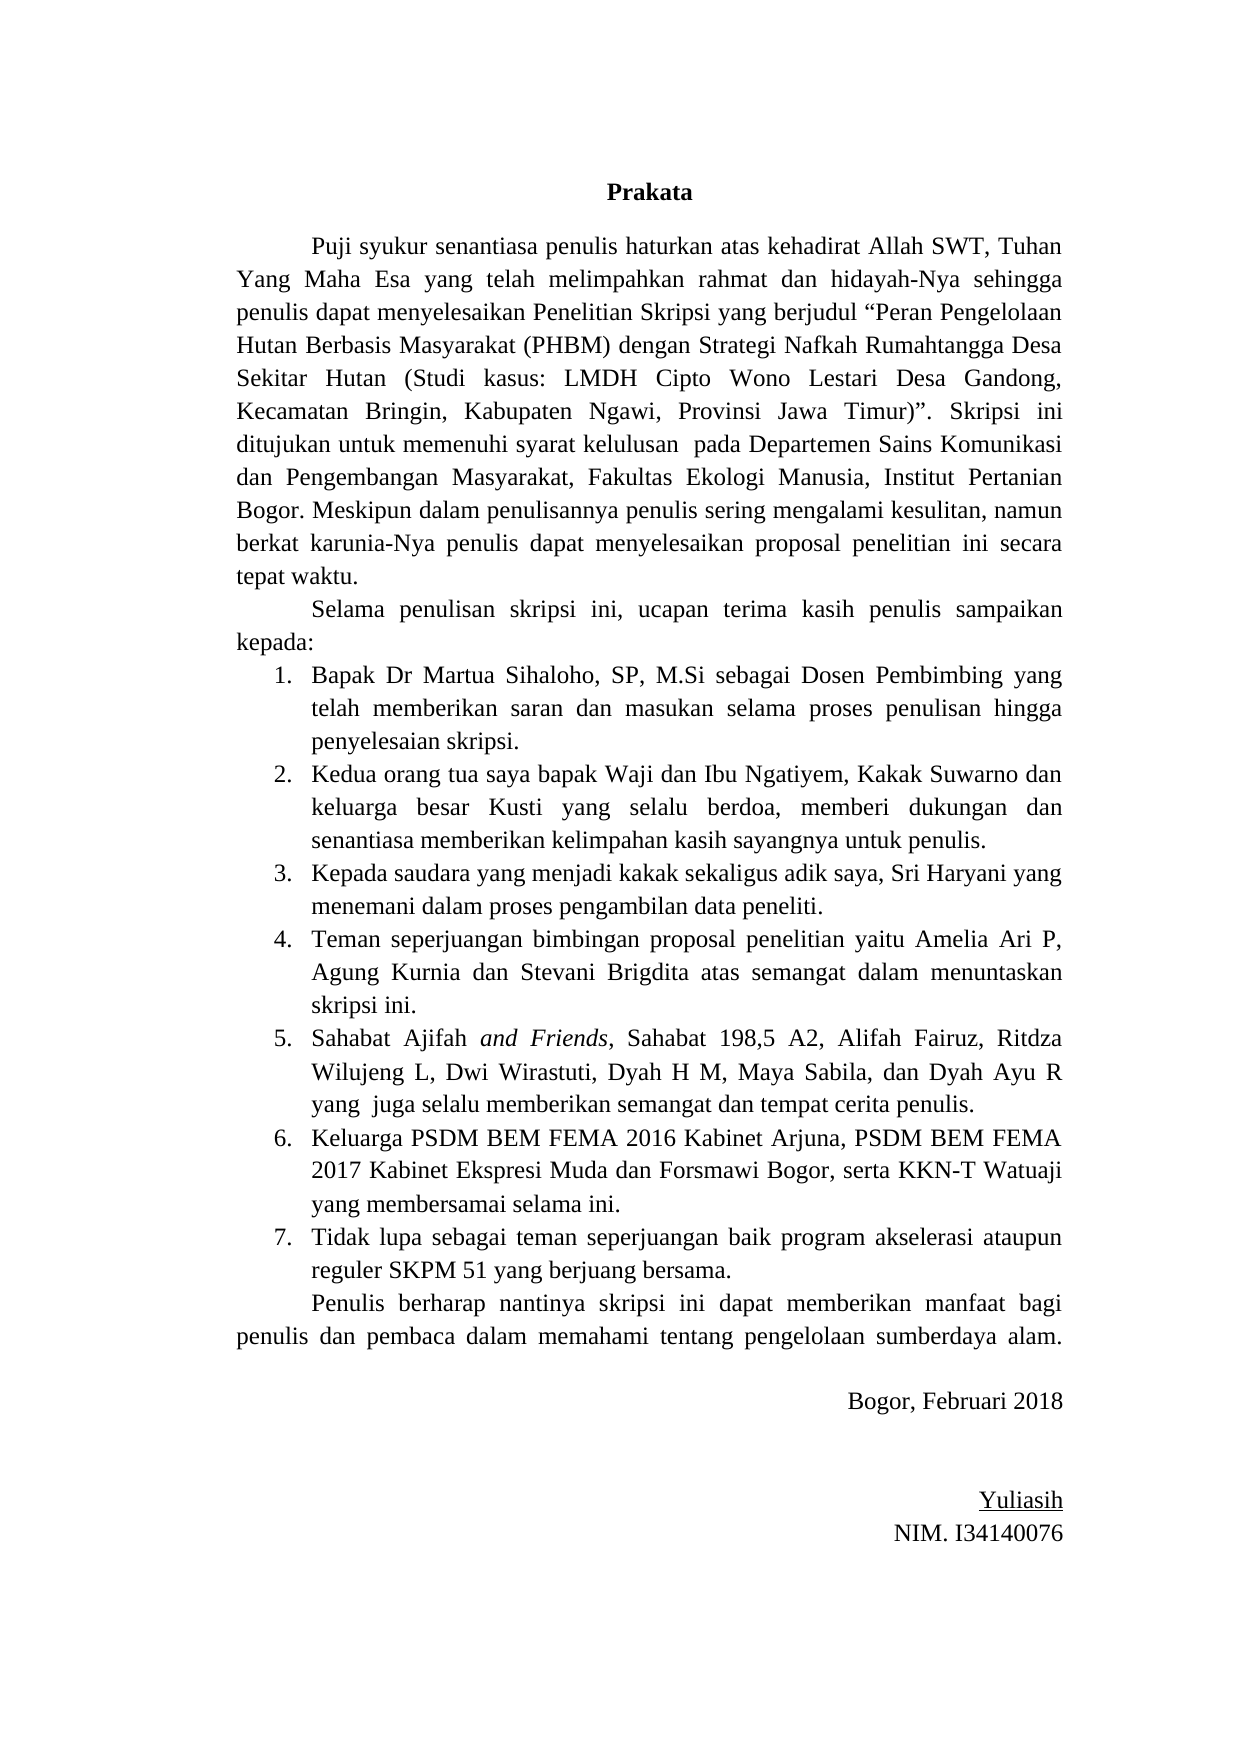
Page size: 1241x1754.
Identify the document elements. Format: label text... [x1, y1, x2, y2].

text Puji syukur senantiasa penulis haturkan atas kehadirat Allah SWT, Tuhan Yang Maha Esa yang telah melimpahkan rahmat dan hidayah-Nya sehingga penulis dapat menyelesaikan Penelitian Skripsi yang berjudul “Peran Pengelolaan Hutan Berbasis Masyarakat (PHBM) dengan Strategi Nafkah Rumahtangga Desa Sekitar Hutan (Studi kasus: LMDH Cipto Wono Lestari Desa Gandong, Kecamatan Bringin, Kabupaten Ngawi, Provinsi Jawa Timur)”. Skripsi ini ditujukan untuk memenuhi syarat kelulusan pada Departemen Sains Komunikasi dan Pengembangan Masyarakat, Fakultas Ekologi Manusia, Institut Pertanian Bogor. Meskipun dalam penulisannya penulis sering mengalami kesulitan, namun berkat karunia-Nya penulis dapat menyelesaikan proposal penelitian ini secara tepat waktu. [236, 231, 1063, 590]
list Kepada saudara yang menjadi kakak sekaligus adik saya, Sri Haryani yang menemani dalam proses pengambilan data peneliti. [274, 858, 1063, 920]
text Penulis berharap nantinya skripsi ini dapat memberikan manfaat bagi penulis dan pembaca dalam memahami tentang pengelolaan sumberdaya alam. [236, 1288, 1063, 1382]
list Bapak Dr Martua Sihaloho, SP, M.Si sebagai Dosen Pembimbing yang telah memberikan saran dan masukan selama proses penulisan hingga penyelesaian skripsi. [274, 660, 1063, 755]
text Selama penulisan skripsi ini, ucapan terima kasih penulis sampaikan kepada: [236, 594, 1063, 656]
text Bogor, Februari 2018 [236, 1386, 1063, 1414]
text Yuliasih NIM. I34140076 [236, 1485, 1063, 1547]
list Teman seperjuangan bimbingan proposal penelitian yaitu Amelia Ari P, Agung Kurnia dan Stevani Brigdita atas semangat dalam menuntaskan skripsi ini. [274, 924, 1063, 1019]
list Sahabat Ajifah and Friends, Sahabat 198,5 A2, Alifah Fairuz, Ritdza Wilujeng L, Dwi Wirastuti, Dyah H M, Maya Sabila, dan Dyah Ayu R yang juga selalu memberikan semangat dan tempat cerita penulis. [274, 1023, 1063, 1118]
text Prakata [236, 177, 1063, 206]
list Tidak lupa sebagai teman seperjuangan baik program akselerasi ataupun reguler SKPM 51 yang berjuang bersama. [274, 1222, 1063, 1283]
list Keluarga PSDM BEM FEMA 2016 Kabinet Arjuna, PSDM BEM FEMA 2017 Kabinet Ekspresi Muda dan Forsmawi Bogor, serta KKN-T Watuaji yang membersamai selama ini. [274, 1123, 1063, 1217]
list Kedua orang tua saya bapak Waji dan Ibu Ngatiyem, Kakak Suwarno dan keluarga besar Kusti yang selalu berdoa, memberi dukungan dan senantiasa memberikan kelimpahan kasih sayangnya untuk penulis. [274, 759, 1063, 854]
